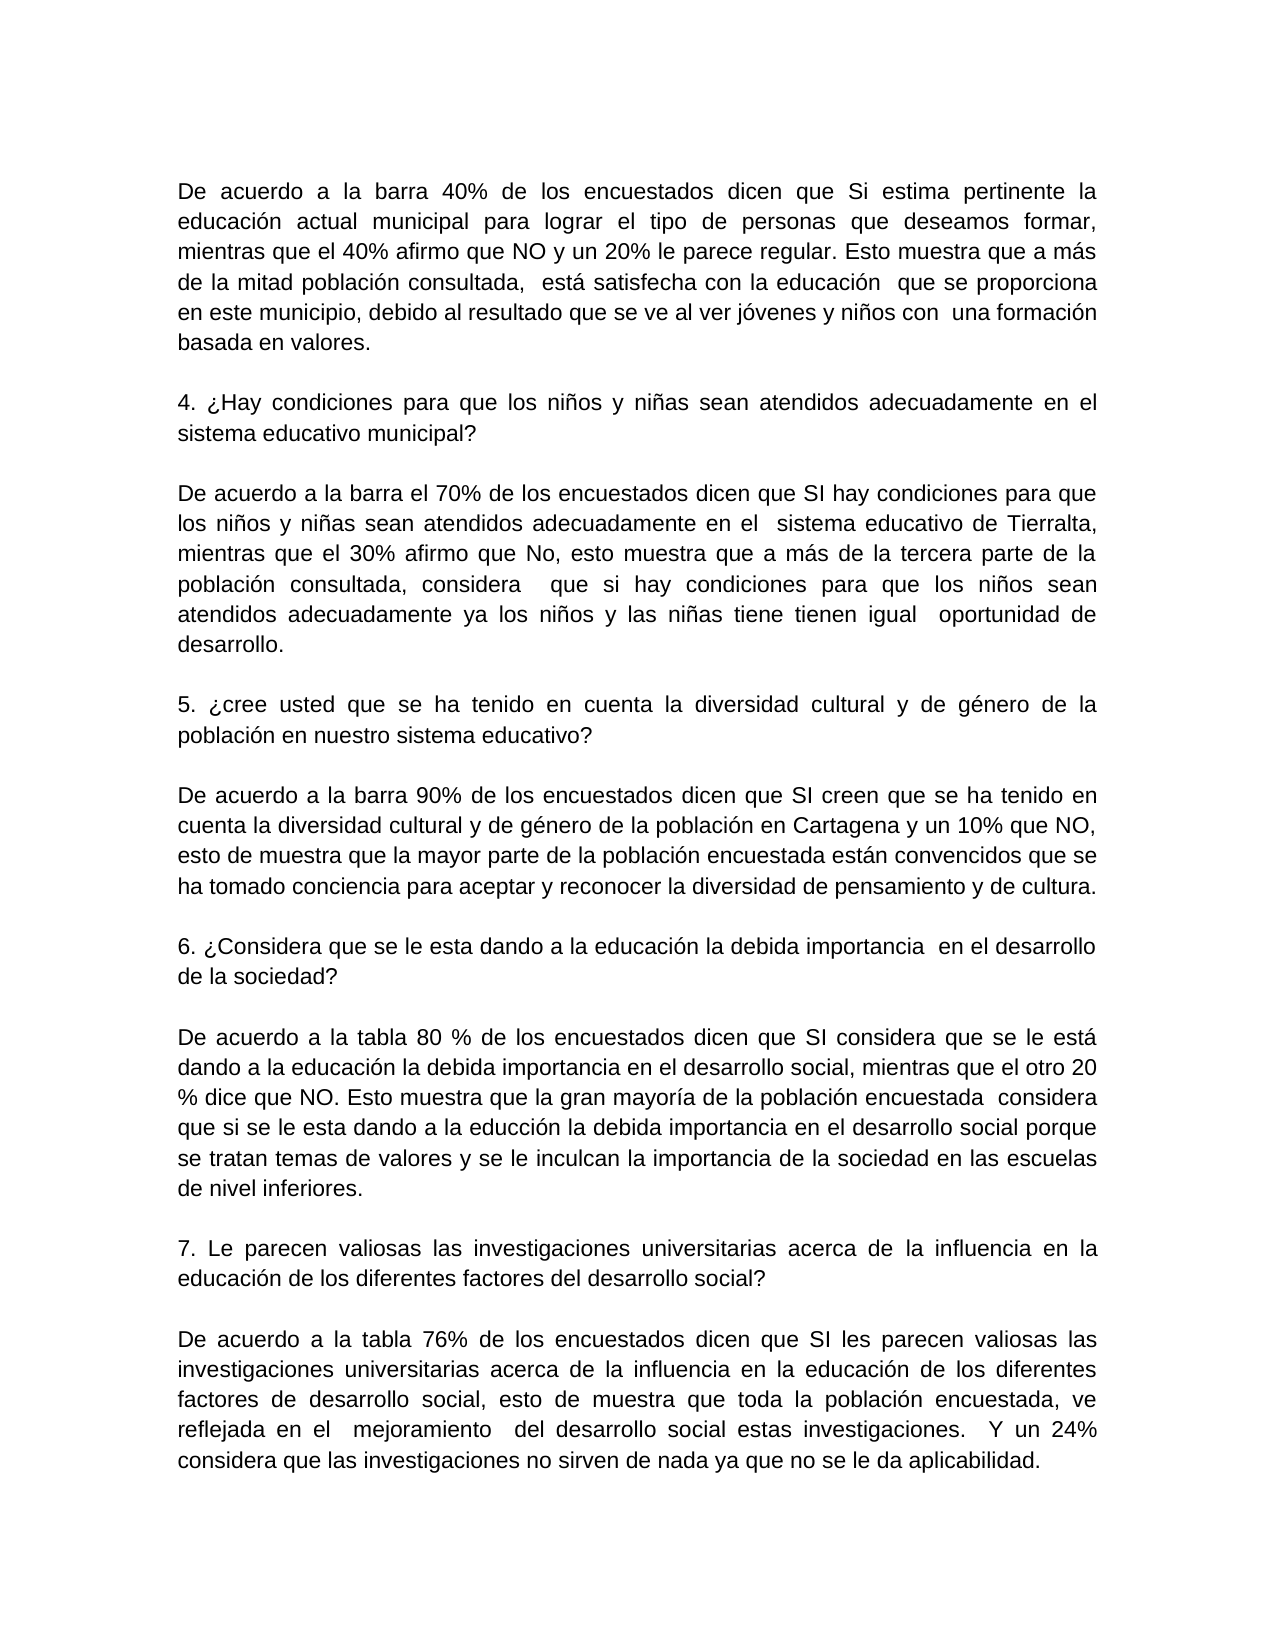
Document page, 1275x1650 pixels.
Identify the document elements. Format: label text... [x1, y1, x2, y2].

text De acuerdo a la barra 90% de los encuestados dicen que SI creen que se ha tenido en cuenta la diversidad cultural y de género de la población en Cartagena y un 10% que NO, esto de muestra que la mayor parte de la población encuestada están convencidos que se ha tomado conciencia para aceptar y reconocer la diversidad de pensamiento y de cultura. [177, 782, 1098, 899]
text 5. ¿cree usted que se ha tenido en cuenta la diversidad cultural y de género de la población en nuestro sistema educativo? [177, 691, 1098, 748]
text 7. Le parecen valiosas las investigaciones universitarias acerca de la influencia en la educación de los diferentes factores del desarrollo social? [177, 1235, 1098, 1292]
text 6. ¿Considera que se le esta dando a la educación la debida importancia en el desarrollo de la sociedad? [177, 933, 1098, 989]
text De acuerdo a la tabla 80 % de los encuestados dicen que SI considera que se le está dando a la educación la debida importancia en el desarrollo social, mientras que el otro 20 % dice que NO. Esto muestra que la gran mayoría de la población encuestada considera que si se le esta dando a la educción la debida importancia en el desarrollo social porque se tratan temas de valores y se le inculcan la importancia de la sociedad en las escuelas de nivel inferiores. [177, 1024, 1098, 1201]
text De acuerdo a la tabla 76% de los encuestados dicen que SI les parecen valiosas las investigaciones universitarias acerca de la influencia en la educación de los diferentes factores de desarrollo social, esto de muestra que toda la población encuestada, ve reflejada en el mejoramiento del desarrollo social estas investigaciones. Y un 24% considera que las investigaciones no sirven de nada ya que no se le da aplicabilidad. [177, 1326, 1098, 1473]
text De acuerdo a la barra el 70% de los encuestados dicen que SI hay condiciones para que los niños y niñas sean atendidos adecuadamente en el sistema educativo de Tierralta, mientras que el 30% afirmo que No, esto muestra que a más de la tercera parte de la población consultada, considera que si hay condiciones para que los niños sean atendidos adecuadamente ya los niños y las niñas tiene tienen igual oportunidad de desarrollo. [177, 480, 1098, 657]
text 4. ¿Hay condiciones para que los niños y niñas sean atendidos adecuadamente en el sistema educativo municipal? [177, 389, 1098, 446]
text De acuerdo a la barra 40% de los encuestados dicen que Si estima pertinente la educación actual municipal para lograr el tipo de personas que deseamos formar, mientras que el 40% afirmo que NO y un 20% le parece regular. Esto muestra que a más de la mitad población consultada, está satisfecha con la educación que se proporciona en este municipio, debido al resultado que se ve al ver jóvenes y niños con una formación basada en valores. [177, 178, 1098, 355]
